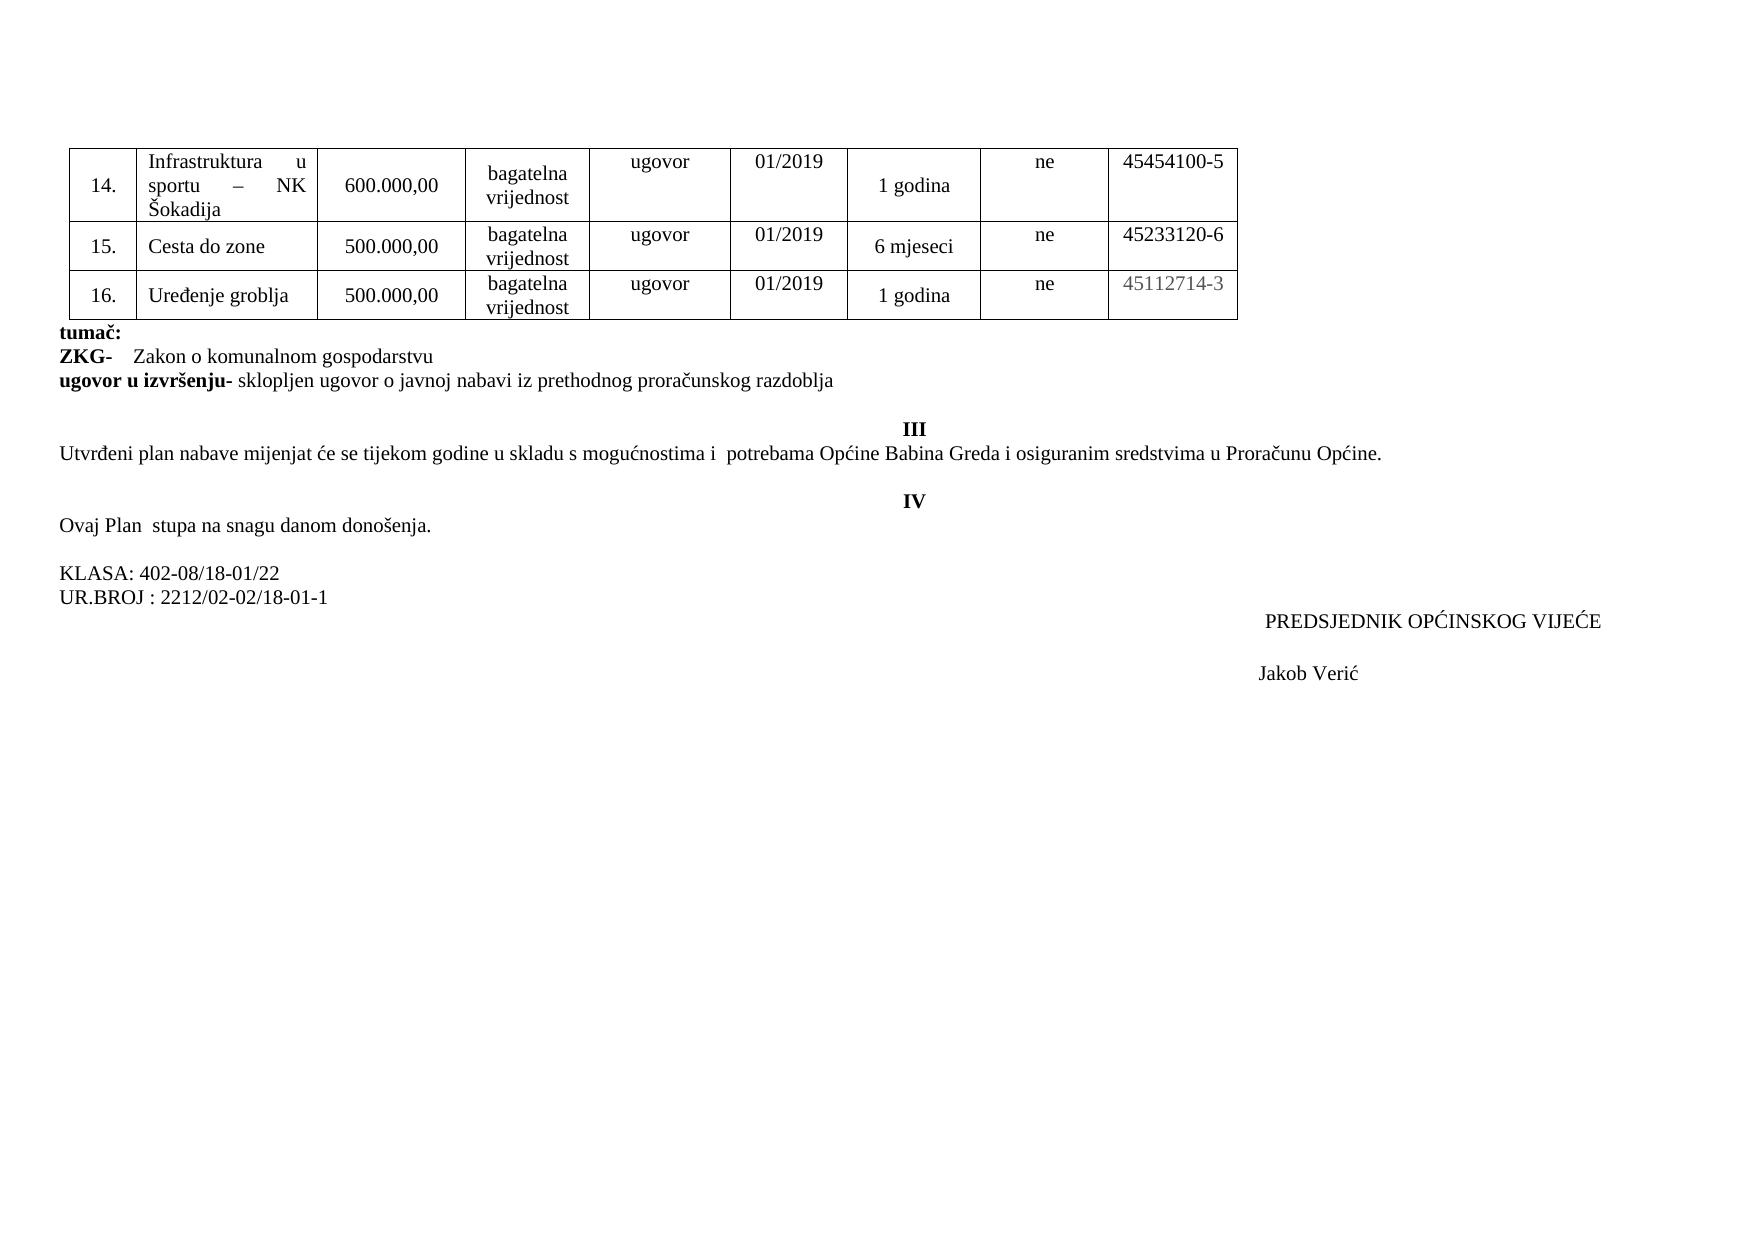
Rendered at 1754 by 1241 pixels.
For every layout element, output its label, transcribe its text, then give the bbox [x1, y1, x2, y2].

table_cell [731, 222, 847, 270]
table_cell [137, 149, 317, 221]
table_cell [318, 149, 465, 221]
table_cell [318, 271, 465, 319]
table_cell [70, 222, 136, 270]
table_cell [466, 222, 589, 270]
text Ovaj Plan stupa na snagu danom donošenja. [59, 513, 1695, 537]
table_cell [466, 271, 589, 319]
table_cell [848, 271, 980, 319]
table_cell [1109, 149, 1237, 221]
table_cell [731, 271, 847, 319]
text ugovor u izvršenju- sklopljen ugovor o javnoj nabavi iz prethodnog proračunskog razdoblja [59, 368, 1695, 392]
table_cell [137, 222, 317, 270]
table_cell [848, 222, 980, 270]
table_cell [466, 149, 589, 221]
text KLASA: 402-08/18-01/22 [59, 561, 1695, 585]
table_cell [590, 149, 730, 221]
text ZKG- Zakon o komunalnom gospodarstvu [59, 344, 1695, 368]
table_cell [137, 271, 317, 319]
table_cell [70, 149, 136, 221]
text PREDSJEDNIK OPĆINSKOG VIJEĆE [1165, 609, 1695, 661]
text Jakob Verić [1018, 661, 1695, 685]
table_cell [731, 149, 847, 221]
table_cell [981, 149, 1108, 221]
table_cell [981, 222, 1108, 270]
text tumač: [59, 320, 1695, 344]
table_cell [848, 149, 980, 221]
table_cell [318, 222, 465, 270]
text III [134, 417, 1695, 441]
text IV [134, 489, 1695, 513]
text Utvrđeni plan nabave mijenjat će se tijekom godine u skladu s mogućnostima i potrebama Općine Babina Greda i osiguranim sredstvima u Proračunu Općine. [59, 441, 1695, 465]
text UR.BROJ : 2212/02-02/18-01-1 [59, 585, 1695, 609]
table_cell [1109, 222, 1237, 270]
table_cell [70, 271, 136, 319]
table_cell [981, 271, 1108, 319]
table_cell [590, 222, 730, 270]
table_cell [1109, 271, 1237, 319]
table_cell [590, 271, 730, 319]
